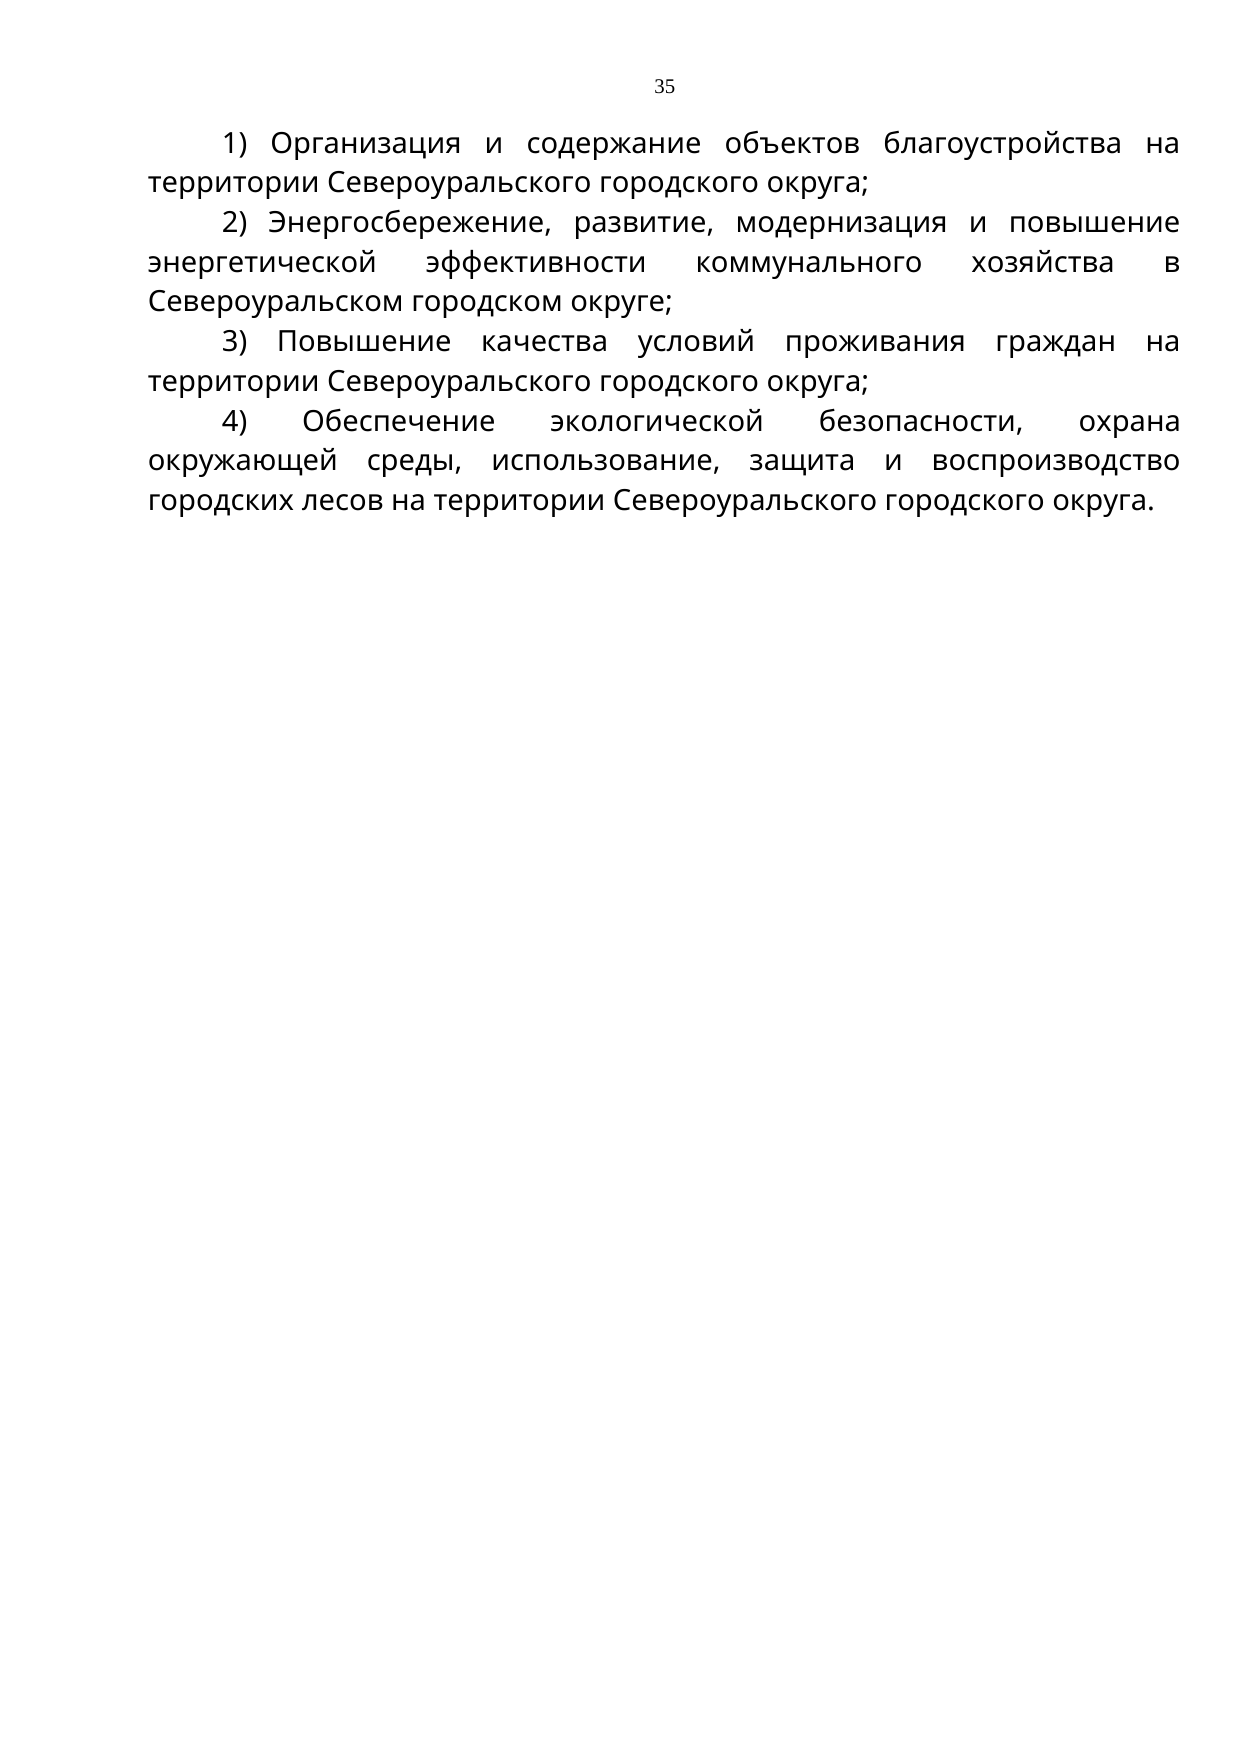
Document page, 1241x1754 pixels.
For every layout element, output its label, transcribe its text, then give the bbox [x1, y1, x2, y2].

text 2) Энергосбережение, развитие, модернизация и повышение энергетической эффективности коммунального хозяйства в Североуральском городском округе; [148, 201, 1181, 320]
text 4) Обеспечение экологической безопасности, охрана окружающей среды, использование, защита и воспроизводство городских лесов на территории Североуральского городского округа. [148, 400, 1181, 519]
text 3) Повышение качества условий проживания граждан на территории Североуральского городского округа; [148, 320, 1181, 400]
text 1) Организация и содержание объектов благоустройства на территории Североуральского городского округа; [148, 122, 1181, 201]
